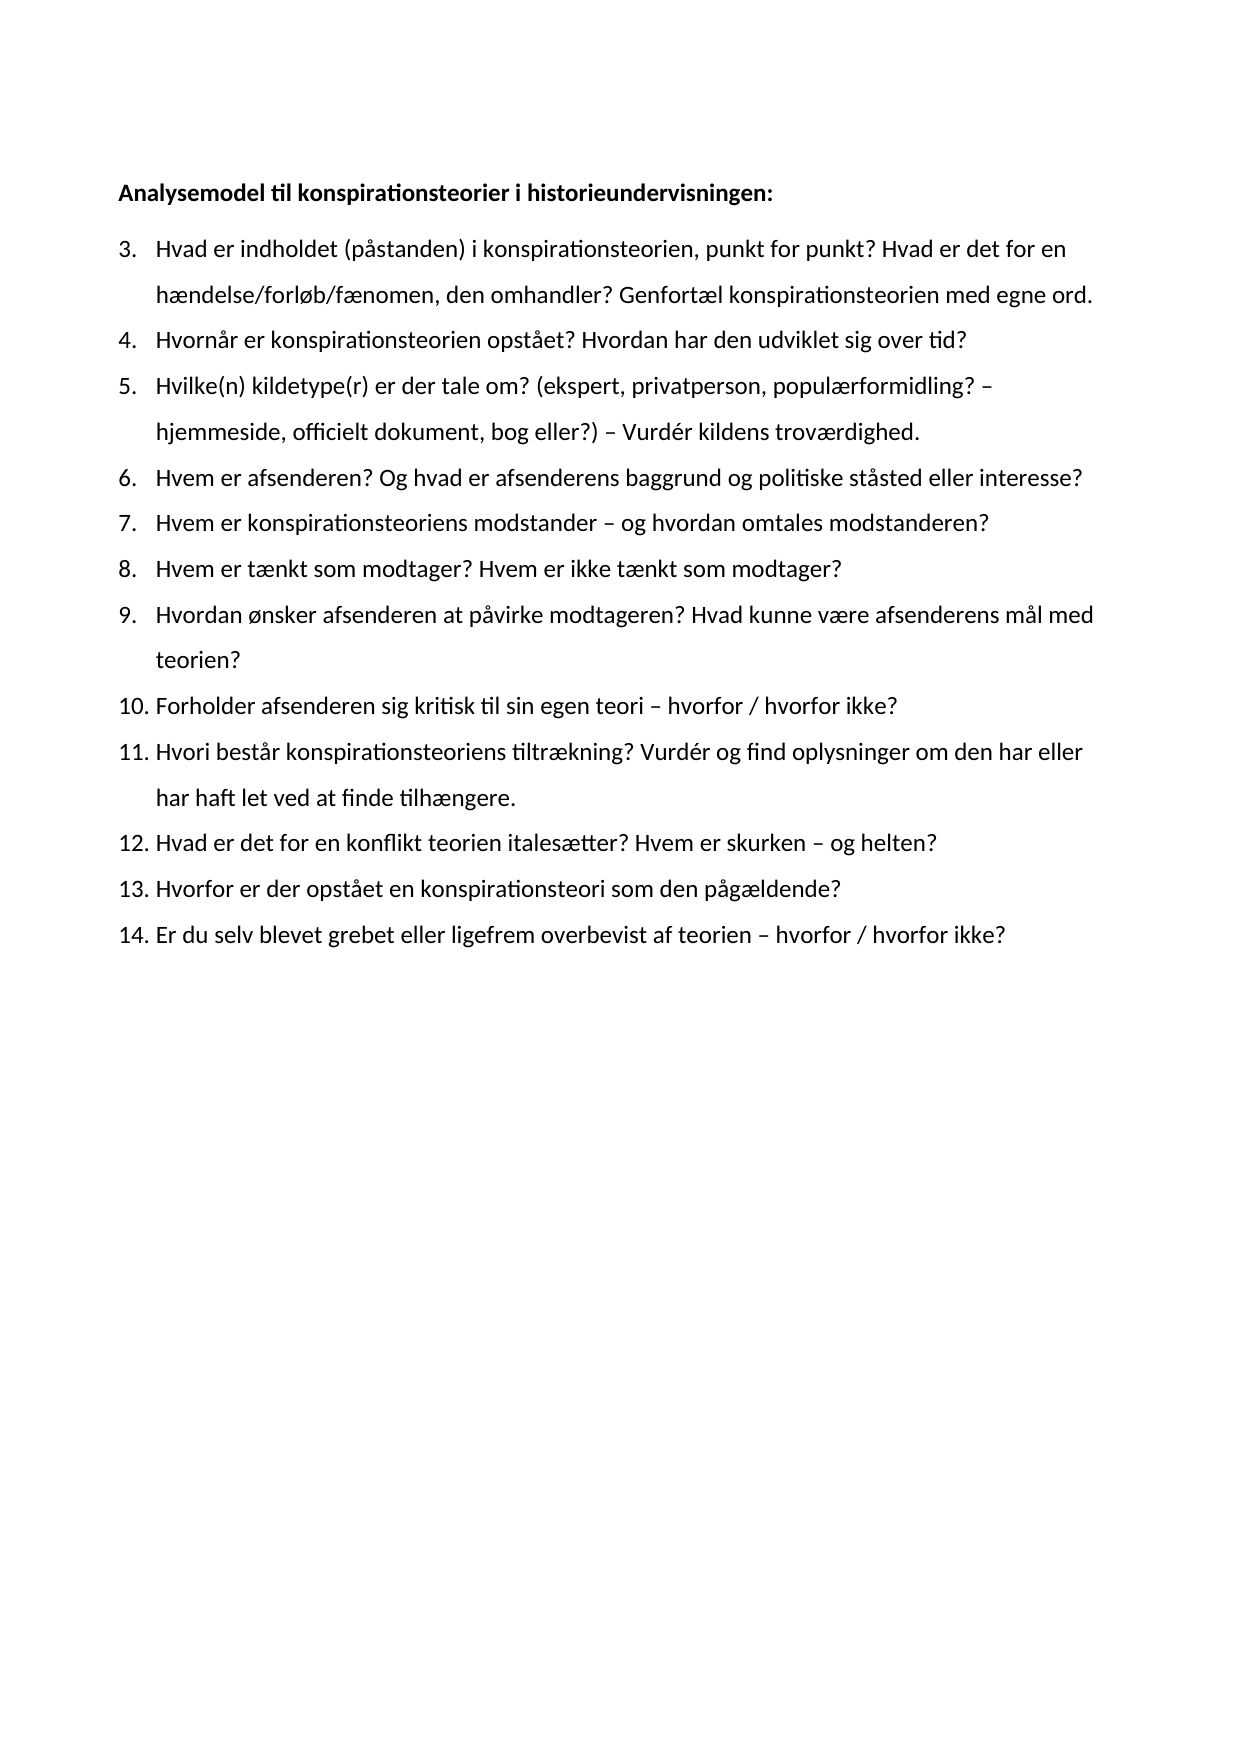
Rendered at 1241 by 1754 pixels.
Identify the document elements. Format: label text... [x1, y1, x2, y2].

list Hvad er indholdet (påstanden) i konspirationsteorien, punkt for punkt? Hvad er det for en hændelse/forløb/fænomen, den omhandler? Genfortæl konspirationsteorien med egne ord. [118, 233, 1122, 309]
list Hvilke(n) kildetype(r) er der tale om? (ekspert, privatperson, populærformidling? – hjemmeside, officielt dokument, bog eller?) – Vurdér kildens troværdighed. [118, 370, 1122, 446]
list Hvori består konspirationsteoriens tiltrækning? Vurdér og find oplysninger om den har eller har haft let ved at finde tilhængere. [118, 736, 1122, 812]
list Hvad er det for en konflikt teorien italesætter? Hvem er skurken – og helten? [118, 827, 1122, 858]
list Hvornår er konspirationsteorien opstået? Hvordan har den udviklet sig over tid? [118, 324, 1122, 355]
list Hvem er tænkt som modtager? Hvem er ikke tænkt som modtager? [118, 553, 1122, 584]
text Analysemodel til konspirationsteorier i historieundervisningen: [118, 177, 1122, 208]
list Er du selv blevet grebet eller ligefrem overbevist af teorien – hvorfor / hvorfor ikke? [118, 919, 1122, 949]
list Hvordan ønsker afsenderen at påvirke modtageren? Hvad kunne være afsenderens mål med teorien? [118, 599, 1122, 675]
list Hvem er afsenderen? Og hvad er afsenderens baggrund og politiske ståsted eller interesse? [118, 462, 1122, 492]
list Hvorfor er der opstået en konspirationsteori som den pågældende? [118, 873, 1122, 904]
list Forholder afsenderen sig kritisk til sin egen teori – hvorfor / hvorfor ikke? [118, 690, 1122, 721]
list Hvem er konspirationsteoriens modstander – og hvordan omtales modstanderen? [118, 507, 1122, 538]
